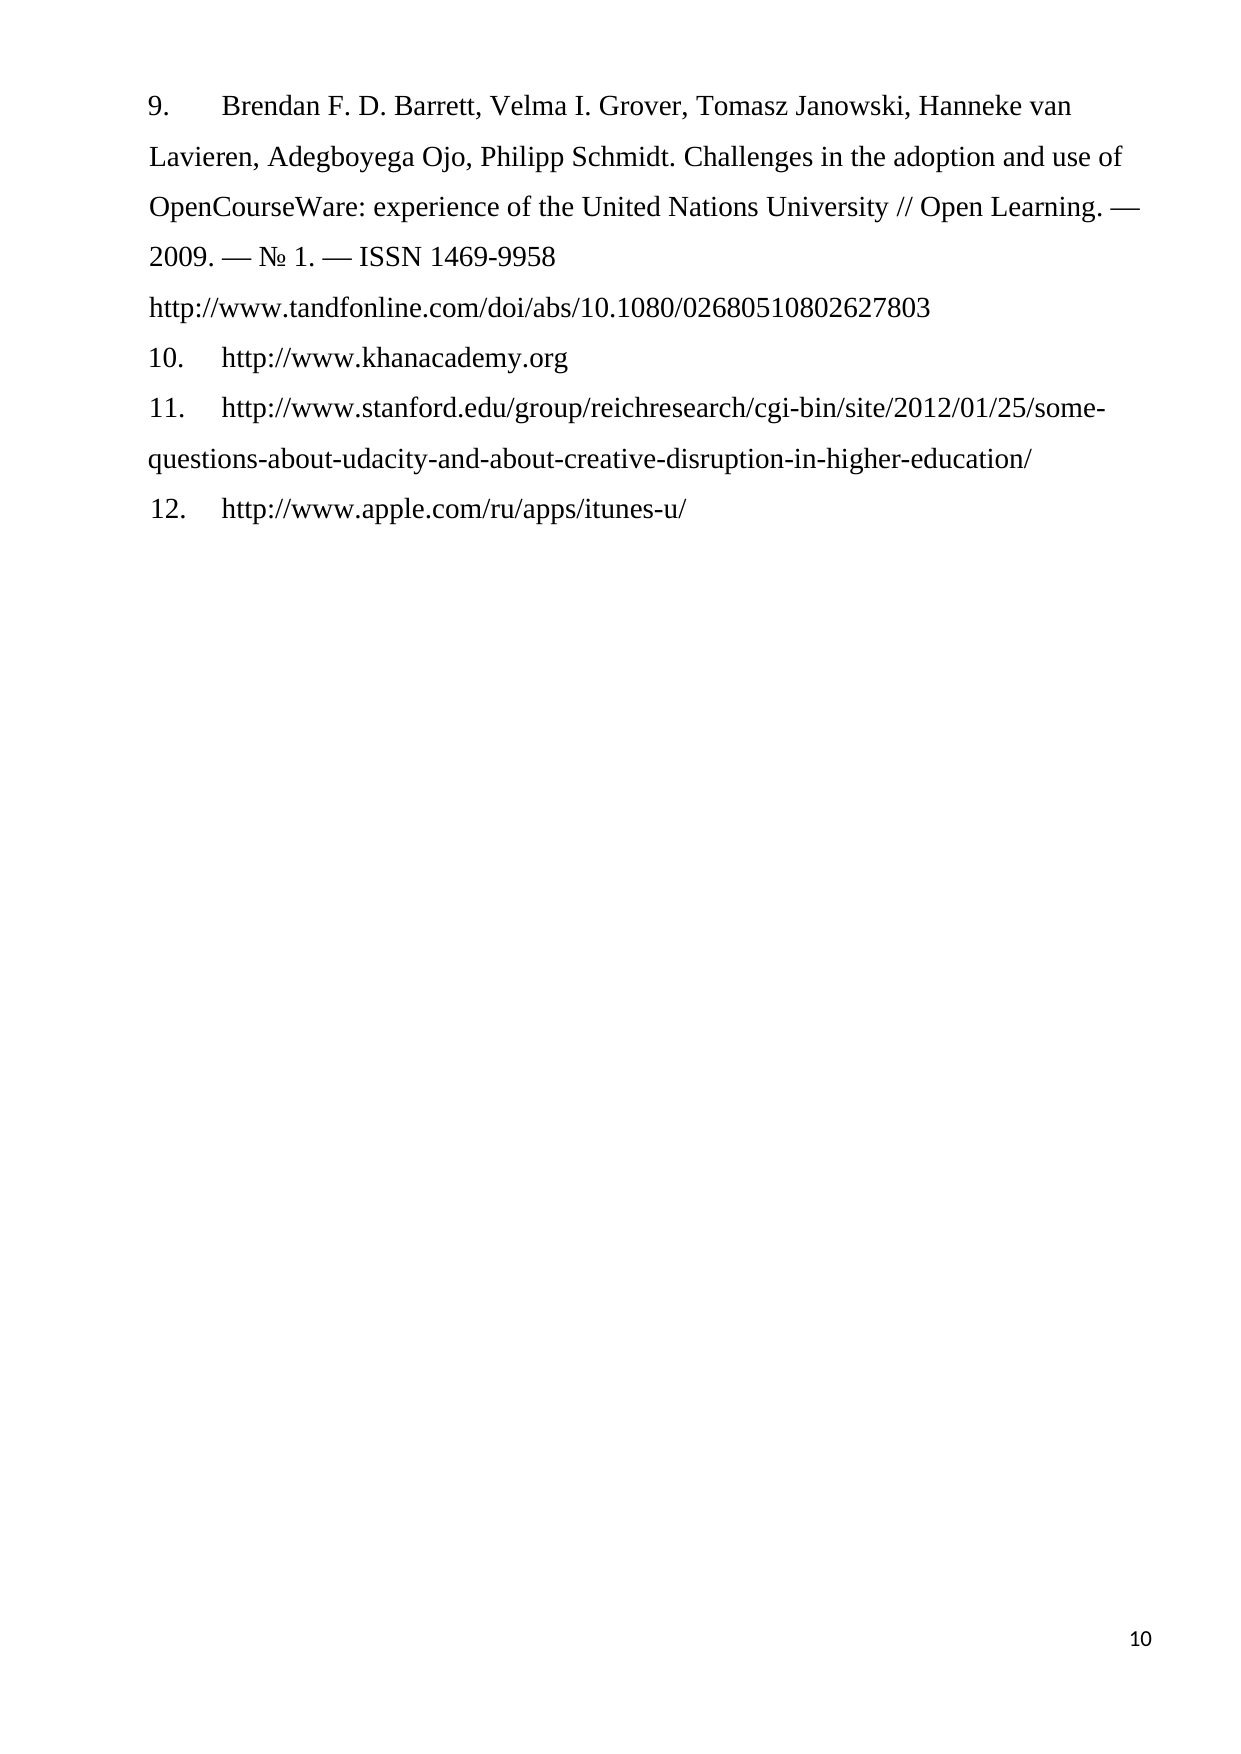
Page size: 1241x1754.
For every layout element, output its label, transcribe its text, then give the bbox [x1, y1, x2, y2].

list Brendan F. D. Barrett, Velma I. Grover, Tomasz Janowski, Hanneke van Lavieren, Adegboyega Ojo, Philipp Schmidt. Challenges in the adoption and use of OpenCourseWare: experience of the United Nations University // Open Learning. — 2009. — № 1. — ISSN 1469-9958 http://www.tandfonline.com/doi/abs/10.1080/02680510802627803 [148, 88, 1152, 323]
list http://www.apple.com/ru/apps/itunes-u/ [149, 491, 1152, 524]
list http://www.khanacademy.org [148, 340, 1152, 374]
list http://www.stanford.edu/group/reichresearch/cgi-bin/site/2012/01/25/some-questions-about-udacity-and-about-creative-disruption-in-higher-education/ [148, 390, 1152, 474]
